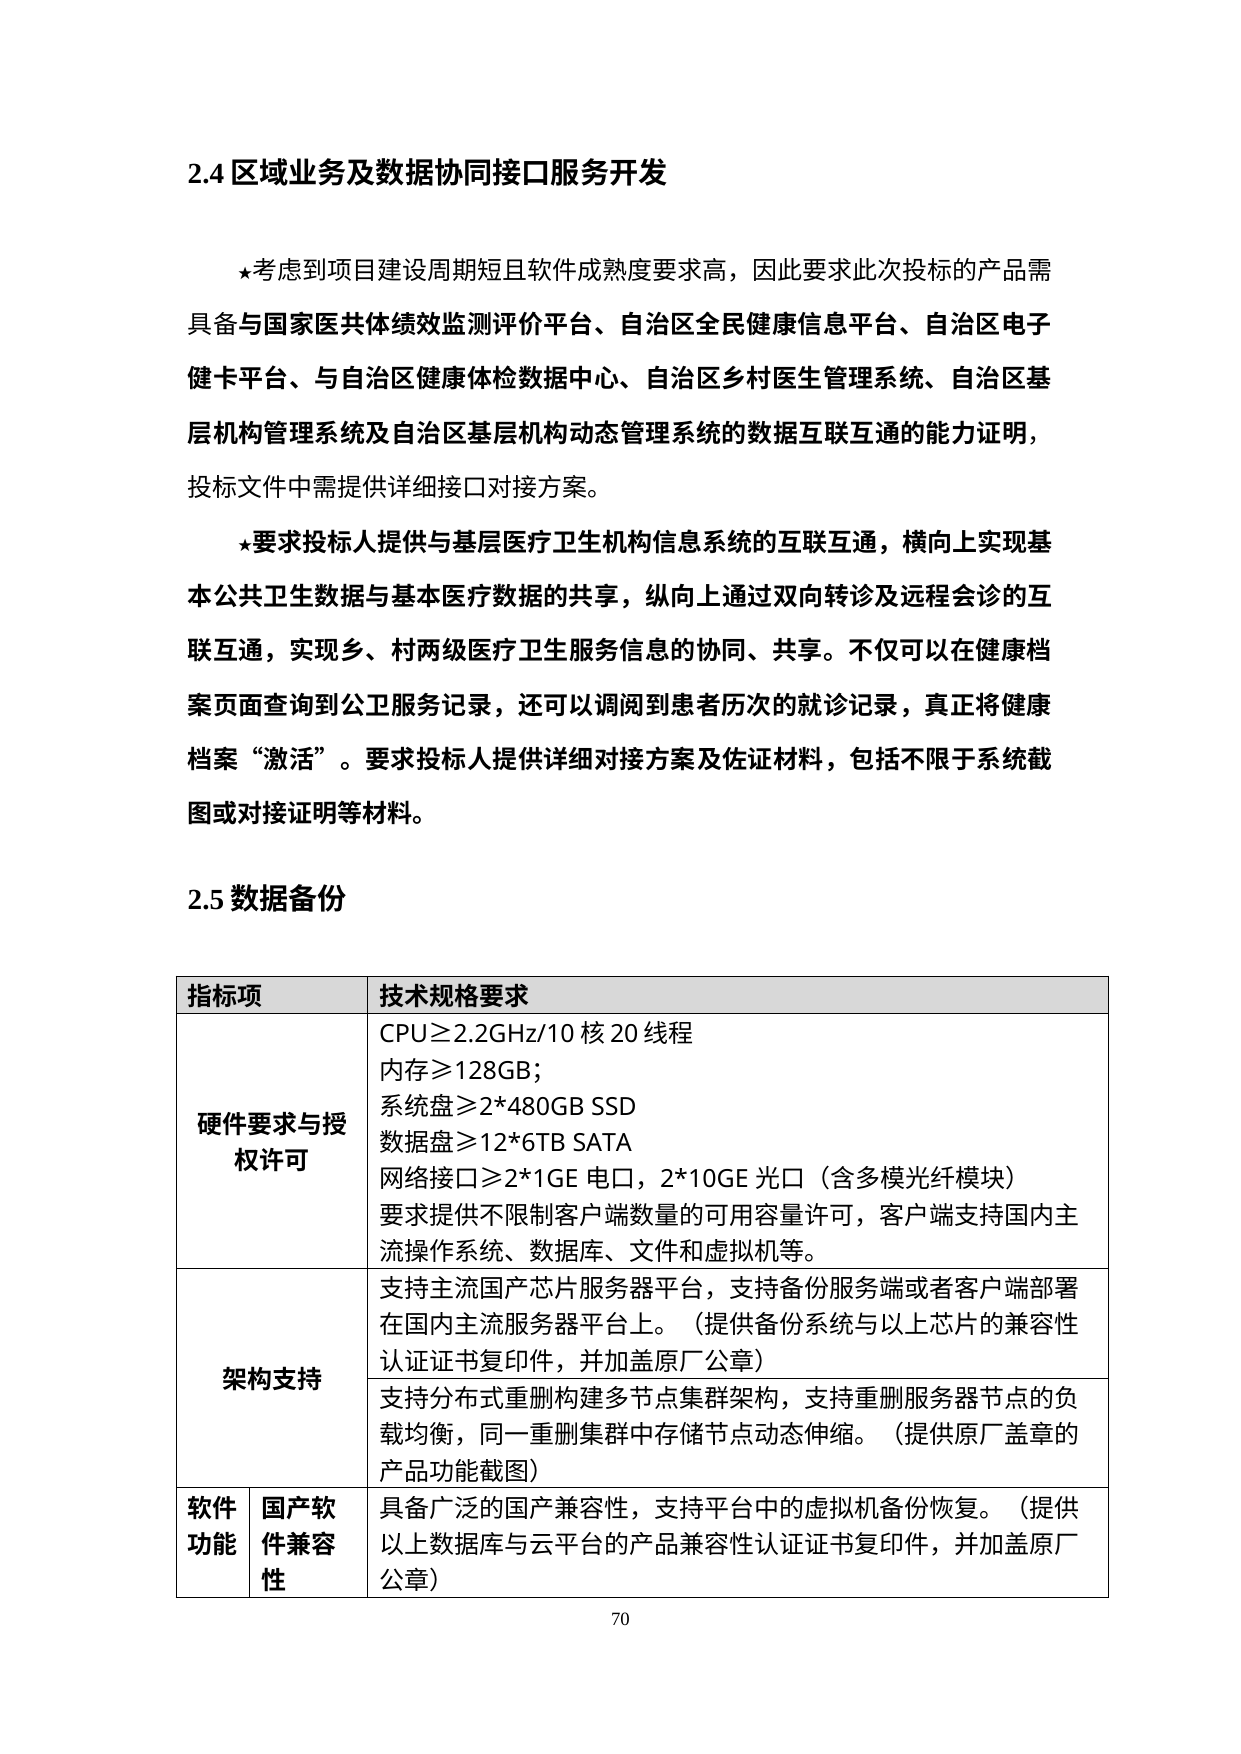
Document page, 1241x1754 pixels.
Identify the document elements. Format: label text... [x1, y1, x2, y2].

text ★考虑到项目建设周期短且软件成熟度要求高，因此要求此次投标的产品需具备与国家医共体绩效监测评价平台、自治区全民健康信息平台、自治区电子健卡平台、与自治区健康体检数据中心、自治区乡村医生管理系统、自治区基层机构管理系统及自治区基层机构动态管理系统的数据互联互通的能力证明，投标文件中需提供详细接口对接方案。 [187, 250, 1053, 504]
table_cell CPU≥2.2GHz/10核20线程 内存≥128GB； 系统盘≥2*480GB SSD 数据盘≥12*6TB SATA 网络接口≥2*1GE 电口，2*10GE 光口（含多模光纤模块） 要求提供不限制客户端数量的可用容量许可，客户端支持国内主流操作系统、数据库、文件和虚拟机等。 [368, 1014, 1108, 1268]
text ★要求投标人提供与基层医疗卫生机构信息系统的互联互通，横向上实现基本公共卫生数据与基本医疗数据的共享，纵向上通过双向转诊及远程会诊的互联互通，实现乡、村两级医疗卫生服务信息的协同、共享。不仅可以在健康档案页面查询到公卫服务记录，还可以调阅到患者历次的就诊记录，真正将健康档案“激活”。要求投标人提供详细对接方案及佐证材料，包括不限于系统截图或对接证明等材料。 [187, 522, 1053, 830]
table_header 指标项 [177, 977, 367, 1013]
table_cell 国产软件兼容性 [250, 1488, 367, 1597]
table_cell 硬件要求与授权许可 [177, 1014, 367, 1268]
table_header 技术规格要求 [368, 977, 1108, 1013]
table_cell 架构支持 [177, 1269, 367, 1487]
table_cell 软件功能 [177, 1488, 249, 1597]
table_cell 具备广泛的国产兼容性，支持平台中的虚拟机备份恢复。（提供以上数据库与云平台的产品兼容性认证证书复印件，并加盖原厂公章） [368, 1488, 1108, 1597]
table_cell 支持分布式重删构建多节点集群架构，支持重删服务器节点的负载均衡，同一重删集群中存储节点动态伸缩。（提供原厂盖章的产品功能截图） [368, 1379, 1108, 1487]
subtitle 2.4区域业务及数据协同接口服务开发 [187, 150, 1053, 192]
subtitle 2.5数据备份 [187, 875, 1053, 918]
table_cell 支持主流国产芯片服务器平台，支持备份服务端或者客户端部署在国内主流服务器平台上。（提供备份系统与以上芯片的兼容性认证证书复印件，并加盖原厂公章） [368, 1269, 1108, 1377]
